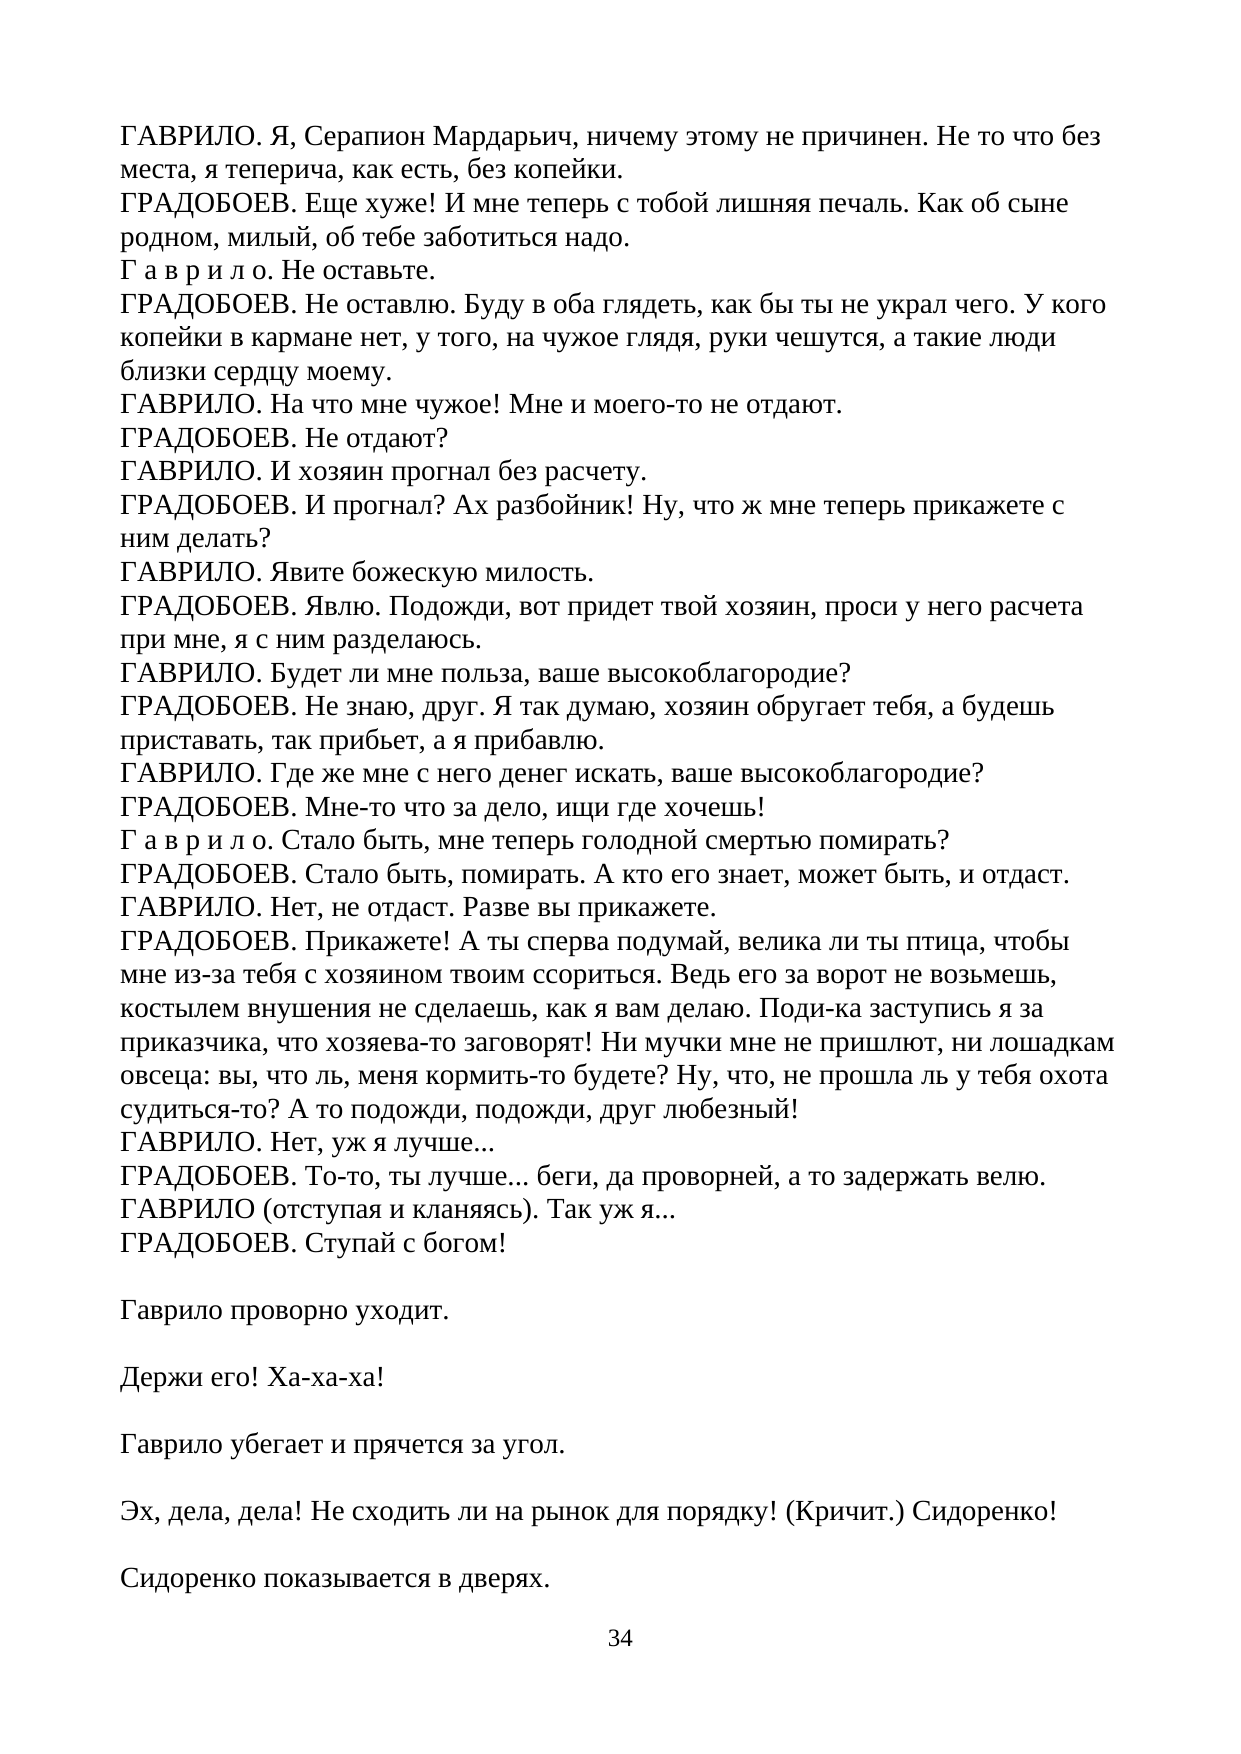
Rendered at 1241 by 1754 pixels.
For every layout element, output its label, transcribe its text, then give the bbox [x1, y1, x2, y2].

text Г а в р и л о. Не оставьте. [120, 252, 1120, 286]
text ГРАДОБОЕВ. Ступай с богом! [120, 1225, 1120, 1258]
text ГРАДОБОЕВ. И прогнал? Ах разбойник! Ну, что ж мне теперь прикажете с ним делать? [120, 487, 1120, 554]
text Держи его! Ха-ха-ха! [120, 1359, 1120, 1393]
text Эх, дела, дела! Не сходить ли на рынок для порядку! (Кричит.) Сидоренко! [120, 1493, 1120, 1527]
text Сидоренко показывается в дверях. [120, 1560, 1120, 1594]
text ГРАДОБОЕВ. Явлю. Подожди, вот придет твой хозяин, проси у него расчета при мне, я с ним разделаюсь. [120, 588, 1120, 655]
text ГАВРИЛО. Будет ли мне польза, ваше высокоблагородие? [120, 655, 1120, 688]
text ГАВРИЛО (отступая и кланяясь). Так уж я... [120, 1191, 1120, 1225]
text ГРАДОБОЕВ. Не оставлю. Буду в оба глядеть, как бы ты не украл чего. У кого копейки в кармане нет, у того, на чужое глядя, руки чешутся, а такие люди близки сердцу моему. [120, 286, 1120, 386]
text ГРАДОБОЕВ. То-то, ты лучше... беги, да проворней, а то задержать велю. [120, 1158, 1120, 1191]
text ГАВРИЛО. И хозяин прогнал без расчету. [120, 453, 1120, 487]
text ГАВРИЛО. Явите божескую милость. [120, 554, 1120, 588]
text ГРАДОБОЕВ. Не знаю, друг. Я так думаю, хозяин обругает тебя, а будешь приставать, так прибьет, а я прибавлю. [120, 688, 1120, 755]
text ГАВРИЛО. На что мне чужое! Мне и моего-то не отдают. [120, 386, 1120, 420]
text ГРАДОБОЕВ. Не отдают? [120, 420, 1120, 453]
text ГАВРИЛО. Я, Серапион Мардарьич, ничему этому не причинен. Не то что без места, я теперича, как есть, без копейки. [120, 118, 1120, 185]
text ГРАДОБОЕВ. Еще хуже! И мне теперь с тобой лишняя печаль. Как об сыне родном, милый, об тебе заботиться надо. [120, 185, 1120, 252]
text Гаврило убегает и прячется за угол. [120, 1426, 1120, 1460]
text ГАВРИЛО. Нет, не отдаст. Разве вы прикажете. [120, 889, 1120, 923]
text ГАВРИЛО. Где же мне с него денег искать, ваше высокоблагородие? [120, 755, 1120, 789]
text Г а в р и л о. Стало быть, мне теперь голодной смертью помирать? [120, 822, 1120, 856]
text ГРАДОБОЕВ. Прикажете! А ты сперва подумай, велика ли ты птица, чтобы мне из-за тебя с хозяином твоим ссориться. Ведь его за ворот не возьмешь, костылем внушения не сделаешь, как я вам делаю. Поди-ка заступись я за приказчика, что хозяева-то заговорят! Ни мучки мне не пришлют, ни лошадкам овсеца: вы, что ль, меня кормить-то будете? Ну, что, не прошла ль у тебя охота судиться-то? А то подожди, подожди, друг любезный! [120, 923, 1120, 1124]
text Гаврило проворно уходит. [120, 1292, 1120, 1326]
text ГРАДОБОЕВ. Мне-то что за дело, ищи где хочешь! [120, 789, 1120, 822]
text ГРАДОБОЕВ. Стало быть, помирать. А кто его знает, может быть, и отдаст. [120, 856, 1120, 889]
text ГАВРИЛО. Нет, уж я лучше... [120, 1124, 1120, 1158]
